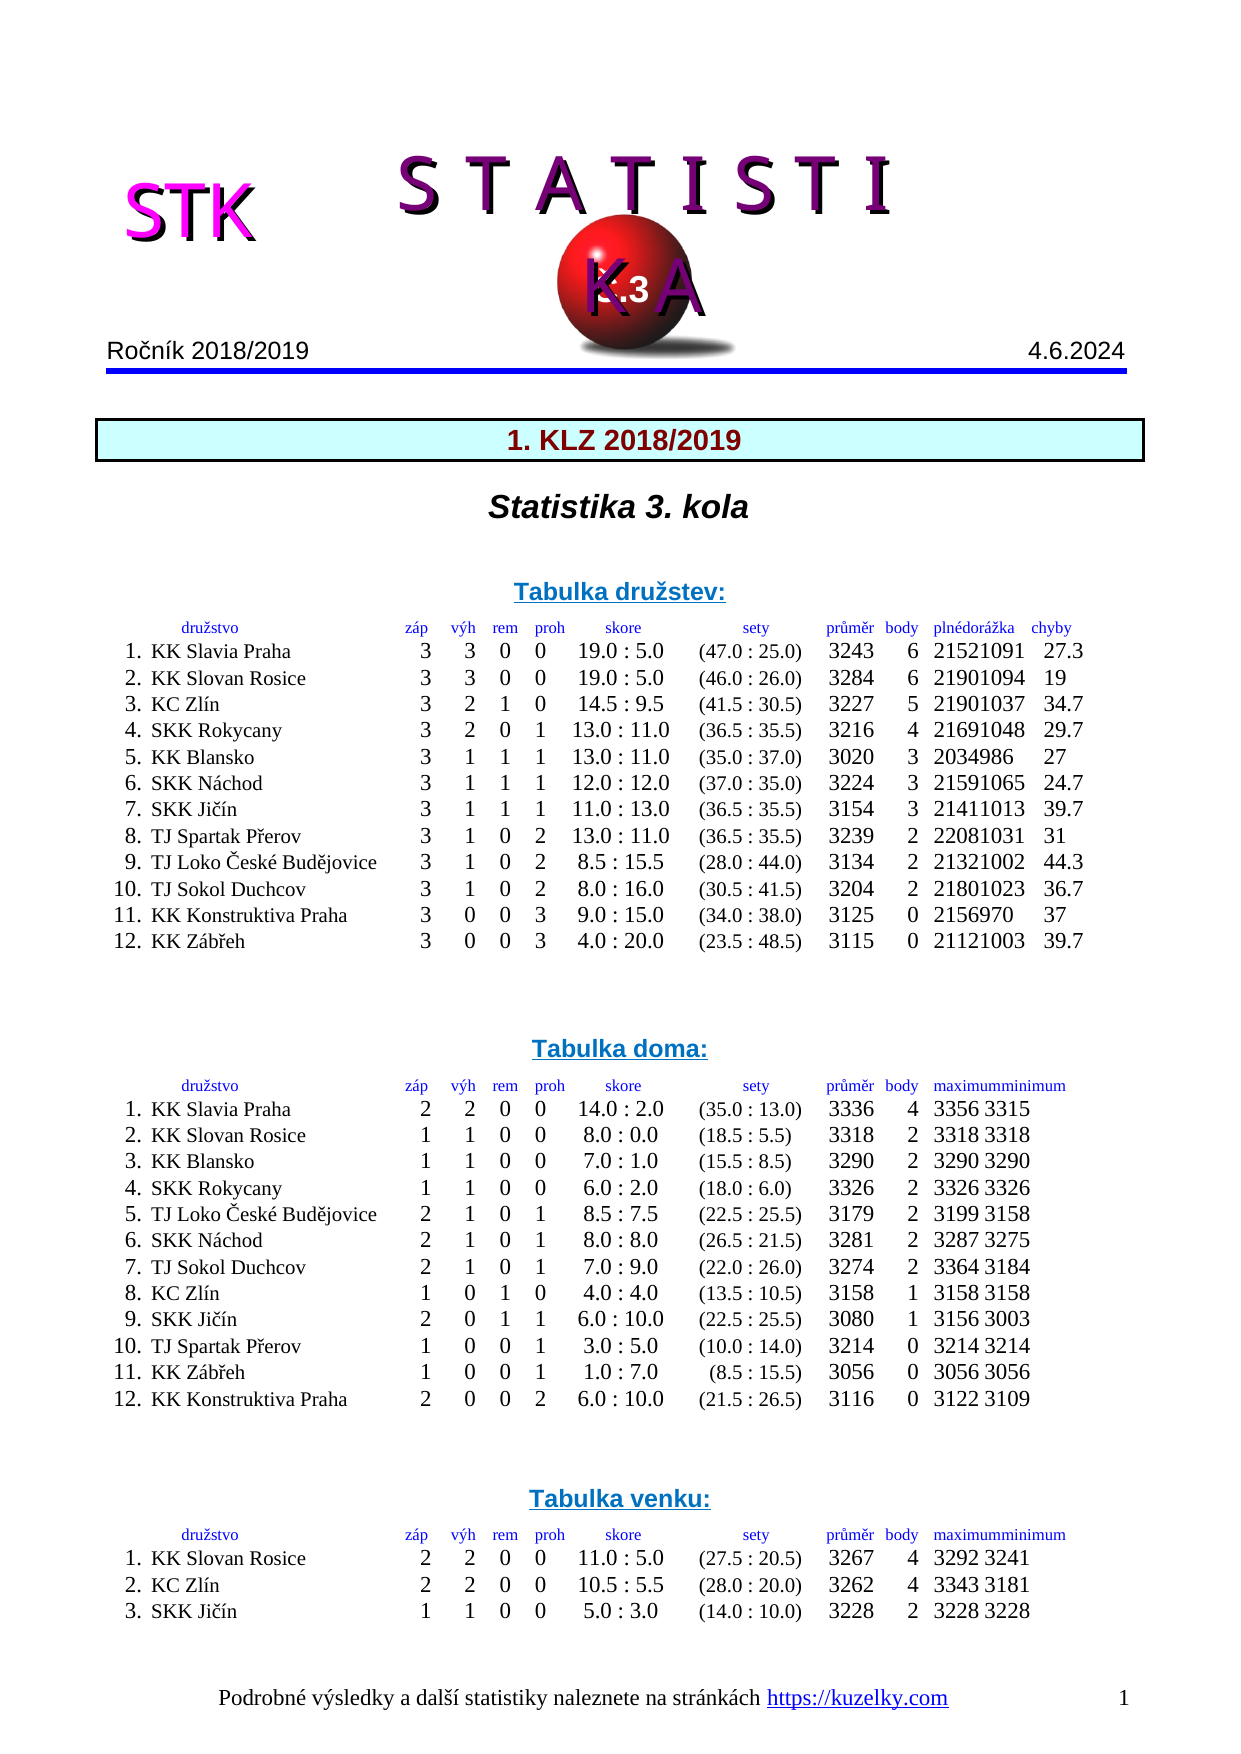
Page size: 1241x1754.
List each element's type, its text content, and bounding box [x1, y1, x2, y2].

text 10. TJ Spartak Přerov 1 0 0 1 3.0 : 5.0 (10.0 : 14.0) 3214 0 3214 3214 [106, 1332, 1134, 1358]
text Č.3 [609, 267, 671, 310]
text 8. TJ Spartak Přerov 3 1 0 2 13.0 : 11.0 (36.5 : 35.5) 3239 2 2208 1031 31 [106, 822, 1134, 848]
text družstvo záp výh rem proh skore sety průměr body maximum minimum [106, 1525, 1134, 1544]
text 1. KK Slavia Praha 2 2 0 0 14.0 : 2.0 (35.0 : 13.0) 3336 4 3356 3315 [106, 1095, 1134, 1121]
text 7. SKK Jičín 3 1 1 1 11.0 : 13.0 (36.5 : 35.5) 3154 3 2141 1013 39.7 [106, 796, 1134, 822]
text družstvo záp výh rem proh skore sety průměr body plné dorážka chyby [106, 618, 1134, 637]
text Č.3 [687, 267, 1134, 310]
text 3. SKK Jičín 1 1 0 0 5.0 : 3.0 (14.0 : 10.0) 3228 2 3228 3228 [106, 1597, 1134, 1623]
text 2. KC Zlín 2 2 0 0 10.5 : 5.5 (28.0 : 20.0) 3262 4 3343 3181 [106, 1571, 1134, 1597]
text Tabulka doma: [94, 1034, 1145, 1063]
text 8. KC Zlín 1 0 1 0 4.0 : 4.0 (13.5 : 10.5) 3158 1 3158 3158 [106, 1279, 1134, 1306]
text 11. KK Zábřeh 1 0 0 1 1.0 : 7.0 (8.5 : 15.5) 3056 0 3056 3056 [106, 1358, 1134, 1384]
text družstvo záp výh rem proh skore sety průměr body maximum minimum [106, 1076, 1134, 1095]
text 6. SKK Náchod 2 1 0 1 8.0 : 8.0 (26.5 : 21.5) 3281 2 3287 3275 [106, 1226, 1134, 1253]
text 2. KK Slovan Rosice 3 3 0 0 19.0 : 5.0 (46.0 : 26.0) 3284 6 2190 1094 19 [106, 664, 1134, 690]
text Č.3 [106, 267, 587, 310]
text Ročník 2018/2019 4.6.2024 [106, 336, 1134, 365]
text 3. KC Zlín 3 2 1 0 14.5 : 9.5 (41.5 : 30.5) 3227 5 2190 1037 34.7 [106, 690, 1134, 716]
text 9. TJ Loko České Budějovice 3 1 0 2 8.5 : 15.5 (28.0 : 44.0) 3134 2 2132 1002 44.3 [106, 848, 1134, 874]
text 12. KK Zábřeh 3 0 0 3 4.0 : 20.0 (23.5 : 48.5) 3115 0 2112 1003 39.7 [106, 927, 1134, 954]
text 5. TJ Loko České Budějovice 2 1 0 1 8.5 : 7.5 (22.5 : 25.5) 3179 2 3199 3158 [106, 1200, 1134, 1226]
text 2. KK Slovan Rosice 1 1 0 0 8.0 : 0.0 (18.5 : 5.5) 3318 2 3318 3318 [106, 1121, 1134, 1147]
text Statistika 3. kola [106, 487, 1134, 526]
text 4. SKK Rokycany 1 1 0 0 6.0 : 2.0 (18.0 : 6.0) 3326 2 3326 3326 [106, 1174, 1134, 1200]
text 4. SKK Rokycany 3 2 0 1 13.0 : 11.0 (36.5 : 35.5) 3216 4 2169 1048 29.7 [106, 716, 1134, 743]
text 9. SKK Jičín 2 0 1 1 6.0 : 10.0 (22.5 : 25.5) 3080 1 3156 3003 [106, 1306, 1134, 1332]
text 3. KK Blansko 1 1 0 0 7.0 : 1.0 (15.5 : 8.5) 3290 2 3290 3290 [106, 1147, 1134, 1174]
text 7. TJ Sokol Duchcov 2 1 0 1 7.0 : 9.0 (22.0 : 26.0) 3274 2 3364 3184 [106, 1253, 1134, 1279]
text 12. KK Konstruktiva Praha 2 0 0 2 6.0 : 10.0 (21.5 : 26.5) 3116 0 3122 3109 [106, 1384, 1134, 1411]
text 5. KK Blansko 3 1 1 1 13.0 : 11.0 (35.0 : 37.0) 3020 3 2034 986 27 [106, 743, 1134, 769]
text Tabulka venku: [94, 1484, 1145, 1513]
text 6. SKK Náchod 3 1 1 1 12.0 : 12.0 (37.0 : 35.0) 3224 3 2159 1065 24.7 [106, 769, 1134, 796]
text 1. KK Slovan Rosice 2 2 0 0 11.0 : 5.0 (27.5 : 20.5) 3267 4 3292 3241 [106, 1544, 1134, 1571]
subtitle 1. KLZ 2018/2019 [98, 421, 1142, 459]
text Tabulka družstev: [94, 577, 1145, 606]
text 10. TJ Sokol Duchcov 3 1 0 2 8.0 : 16.0 (30.5 : 41.5) 3204 2 2180 1023 36.7 [106, 874, 1134, 901]
text 1. KK Slavia Praha 3 3 0 0 19.0 : 5.0 (47.0 : 25.0) 3243 6 2152 1091 27.3 [106, 637, 1134, 664]
text 11. KK Konstruktiva Praha 3 0 0 3 9.0 : 15.0 (34.0 : 38.0) 3125 0 2156 970 37 [106, 901, 1134, 927]
